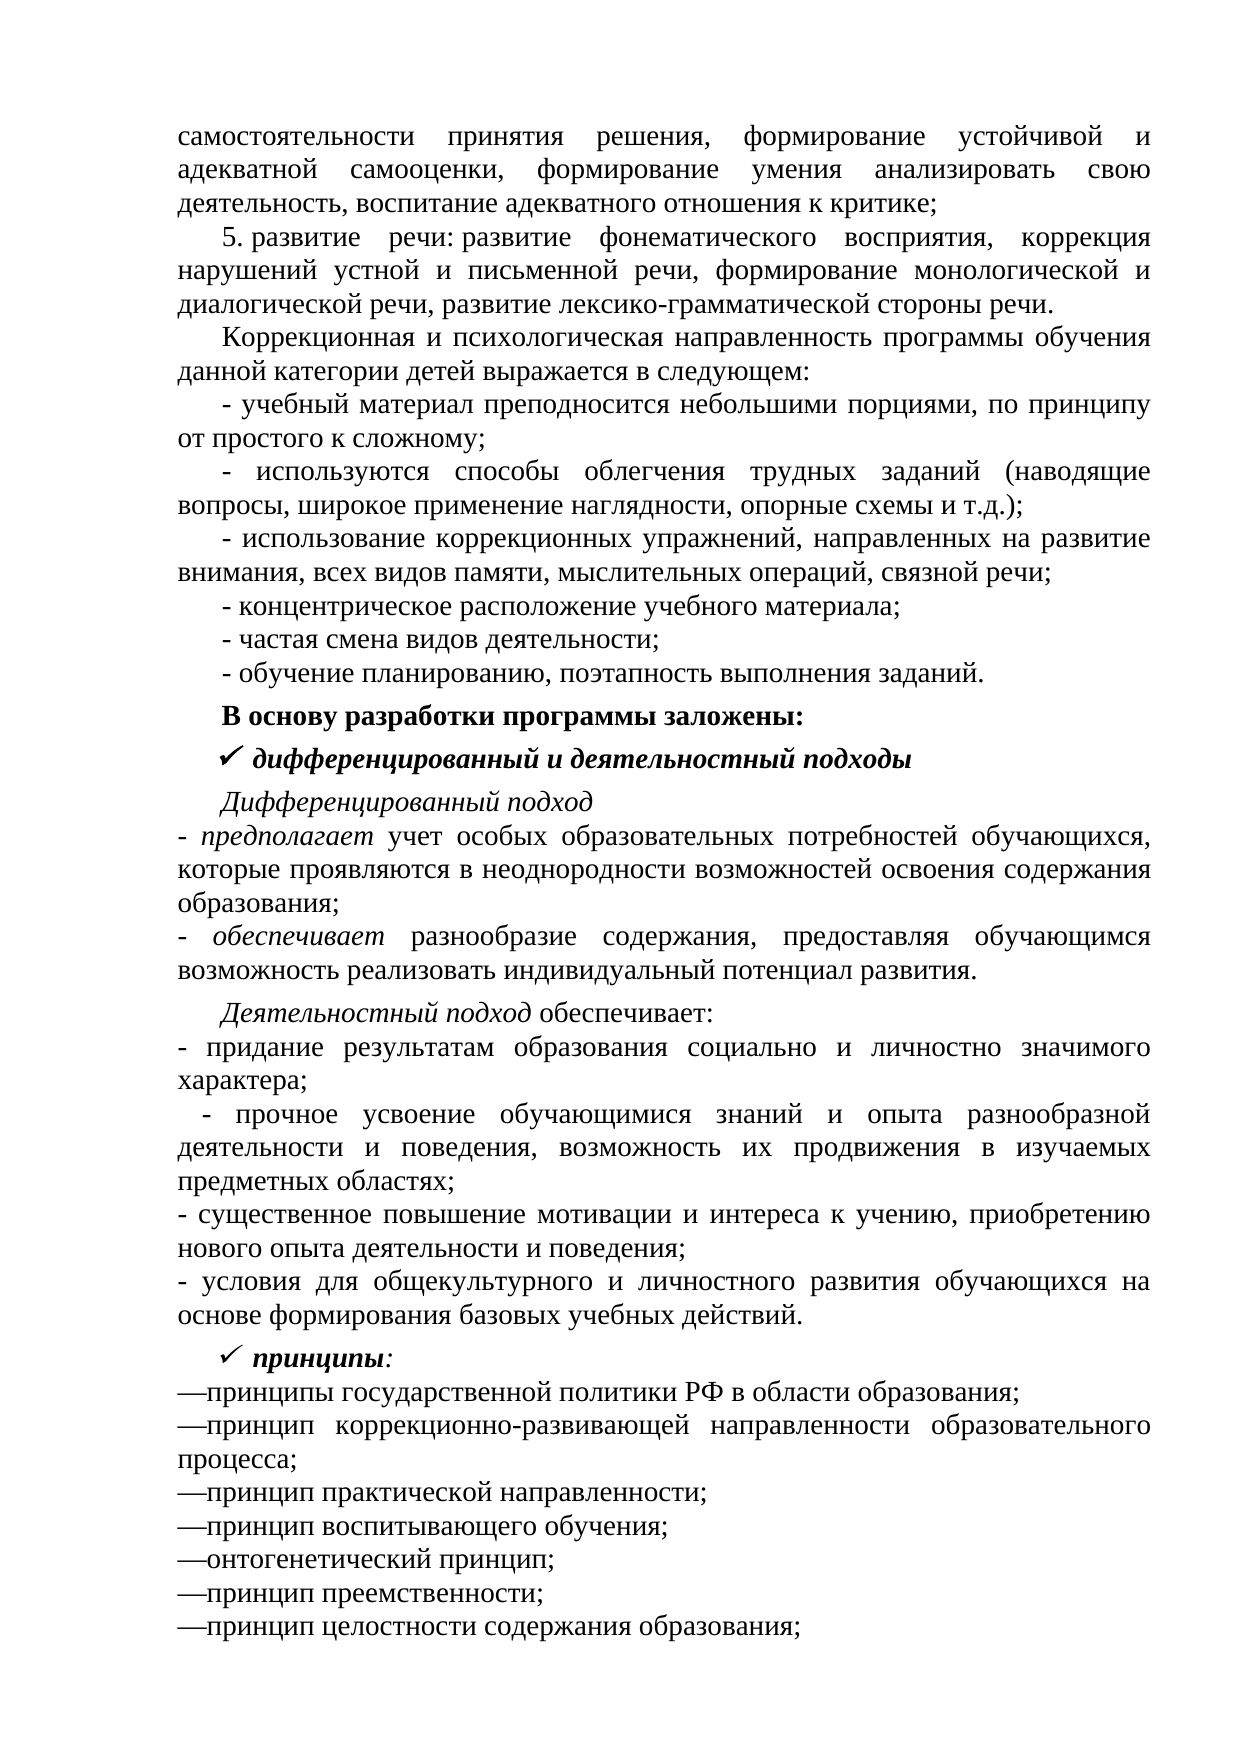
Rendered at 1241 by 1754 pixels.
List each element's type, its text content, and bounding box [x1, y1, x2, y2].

text - существенное повышение мотивации и интереса к учению, приобретению нового опыта деятельности и поведения; [177, 1196, 1152, 1263]
text - используются способы облегчения трудных заданий (наводящие вопросы, широкое применение наглядности, опорные схемы и т.д.); [177, 453, 1152, 521]
list - обеспечивает разнообразие содержания, предоставляя обучающимся возможность реализовать индивидуальный потенциал развития. [177, 918, 1152, 986]
text —принцип коррекционно-развивающей направленности образовательного процесса; [177, 1407, 1152, 1474]
text В основу разработки программы заложены: [177, 698, 1152, 731]
text - частая смена видов деятельности; [177, 621, 1152, 655]
text - учебный материал преподносится небольшими порциями, по принципу от простого к сложному; [177, 386, 1152, 453]
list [177, 118, 1152, 219]
text —принцип воспитывающего обучения; [177, 1508, 1152, 1541]
text - прочное усвоение обучающимися знаний и опыта разнообразной деятельности и поведения, возможность их продвижения в изучаемых предметных областях; [177, 1096, 1152, 1196]
text - концентрическое расположение учебного материала; [177, 588, 1152, 621]
text —принцип целостности содержания образования; [177, 1608, 1152, 1642]
list развитие речи: развитие фонематического восприятия, коррекция нарушений устной и письменной речи, формирование монологической и диалогической речи, развитие лексико-грамматической стороны речи. [177, 219, 1152, 319]
text —принцип преемственности; [177, 1575, 1152, 1608]
text - обучение планированию, поэтапность выполнения заданий. [177, 655, 1152, 688]
text —принципы государственной политики РФ в области образования; [177, 1374, 1152, 1407]
text - придание результатам образования социально и личностно значимого характера; [177, 1029, 1152, 1096]
list дифференцированный и деятельностный подходы [215, 741, 1152, 775]
text Дифференцированный подход [177, 784, 1152, 818]
text —принцип практической направленности; [177, 1474, 1152, 1508]
list принципы: [215, 1340, 1152, 1374]
text Коррекционная и психологическая направленность программы обучения данной категории детей выражается в следующем: [177, 319, 1152, 386]
text Деятельностный подход обеспечивает: [177, 995, 1152, 1029]
text - условия для общекультурного и личностного развития обучающихся на основе формирования базовых учебных действий. [177, 1263, 1152, 1331]
list - предполагает учет особых образовательных потребностей обучающихся, которые проявляются в неоднородности возможностей освоения содержания образования; [177, 818, 1152, 918]
text —онтогенетический принцип; [177, 1541, 1152, 1575]
text - использование коррекционных упражнений, направленных на развитие внимания, всех видов памяти, мыслительных операций, связной речи; [177, 521, 1152, 588]
